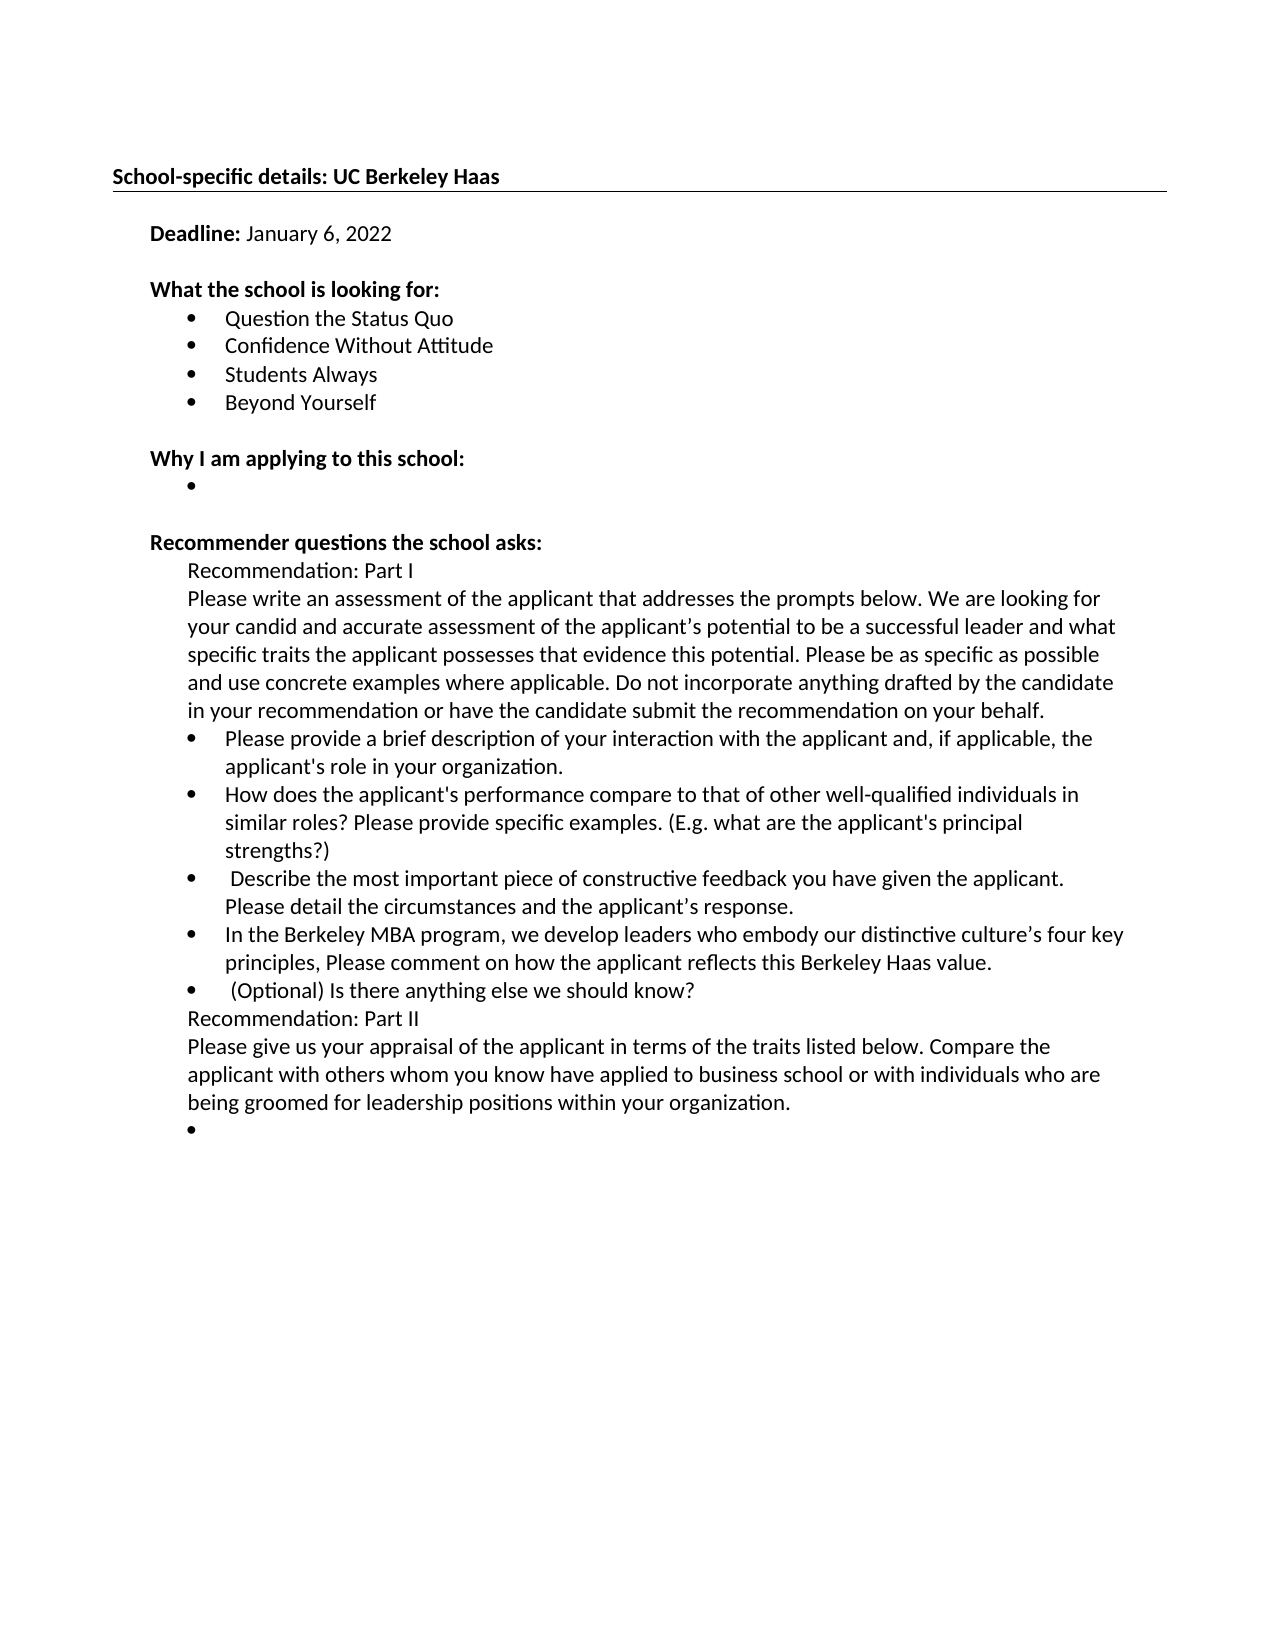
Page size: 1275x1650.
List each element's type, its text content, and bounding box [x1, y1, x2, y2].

list (Optional) Is there anything else we should know? [187, 976, 1125, 1004]
text Please write an assessment of the applicant that addresses the prompts below. We are looking for your candid and accurate assessment of the applicant’s potential to be a successful leader and what specific traits the applicant possesses that evidence this potential. Please be as specific as possible and use concrete examples where applicable. Do not incorporate anything drafted by the candidate in your recommendation or have the candidate submit the recommendation on your behalf. [187, 584, 1125, 724]
list How does the applicant's performance compare to that of other well-qualified individuals in similar roles? Please provide specific examples. (E.g. what are the applicant's principal strengths?) [187, 780, 1125, 864]
list Question the Status Quo [187, 304, 1125, 332]
text What the school is looking for: [150, 276, 1125, 304]
list Beyond Yourself [187, 388, 1125, 416]
list Please provide a brief description of your interaction with the applicant and, if applicable, the applicant's role in your organization. [187, 724, 1125, 780]
list Students Always [187, 360, 1125, 388]
text Recommender questions the school asks: [150, 528, 1125, 556]
text Recommendation: Part I [187, 556, 1125, 584]
text Recommendation: Part II [187, 1004, 1125, 1032]
text Why I am applying to this school: [150, 444, 1125, 472]
list Describe the most important piece of constructive feedback you have given the applicant. Please detail the circumstances and the applicant’s response. [187, 864, 1125, 920]
list In the Berkeley MBA program, we develop leaders who embody our distinctive culture’s four key principles, Please comment on how the applicant reflects this Berkeley Haas value. [187, 920, 1125, 976]
text Deadline: January 6, 2022 [150, 219, 1125, 248]
list Confidence Without Attitude [187, 332, 1125, 360]
subtitle School-specific details: UC Berkeley Haas [112, 162, 1167, 192]
text Please give us your appraisal of the applicant in terms of the traits listed below. Compare the applicant with others whom you know have applied to business school or with individuals who are being groomed for leadership positions within your organization. [187, 1032, 1125, 1116]
